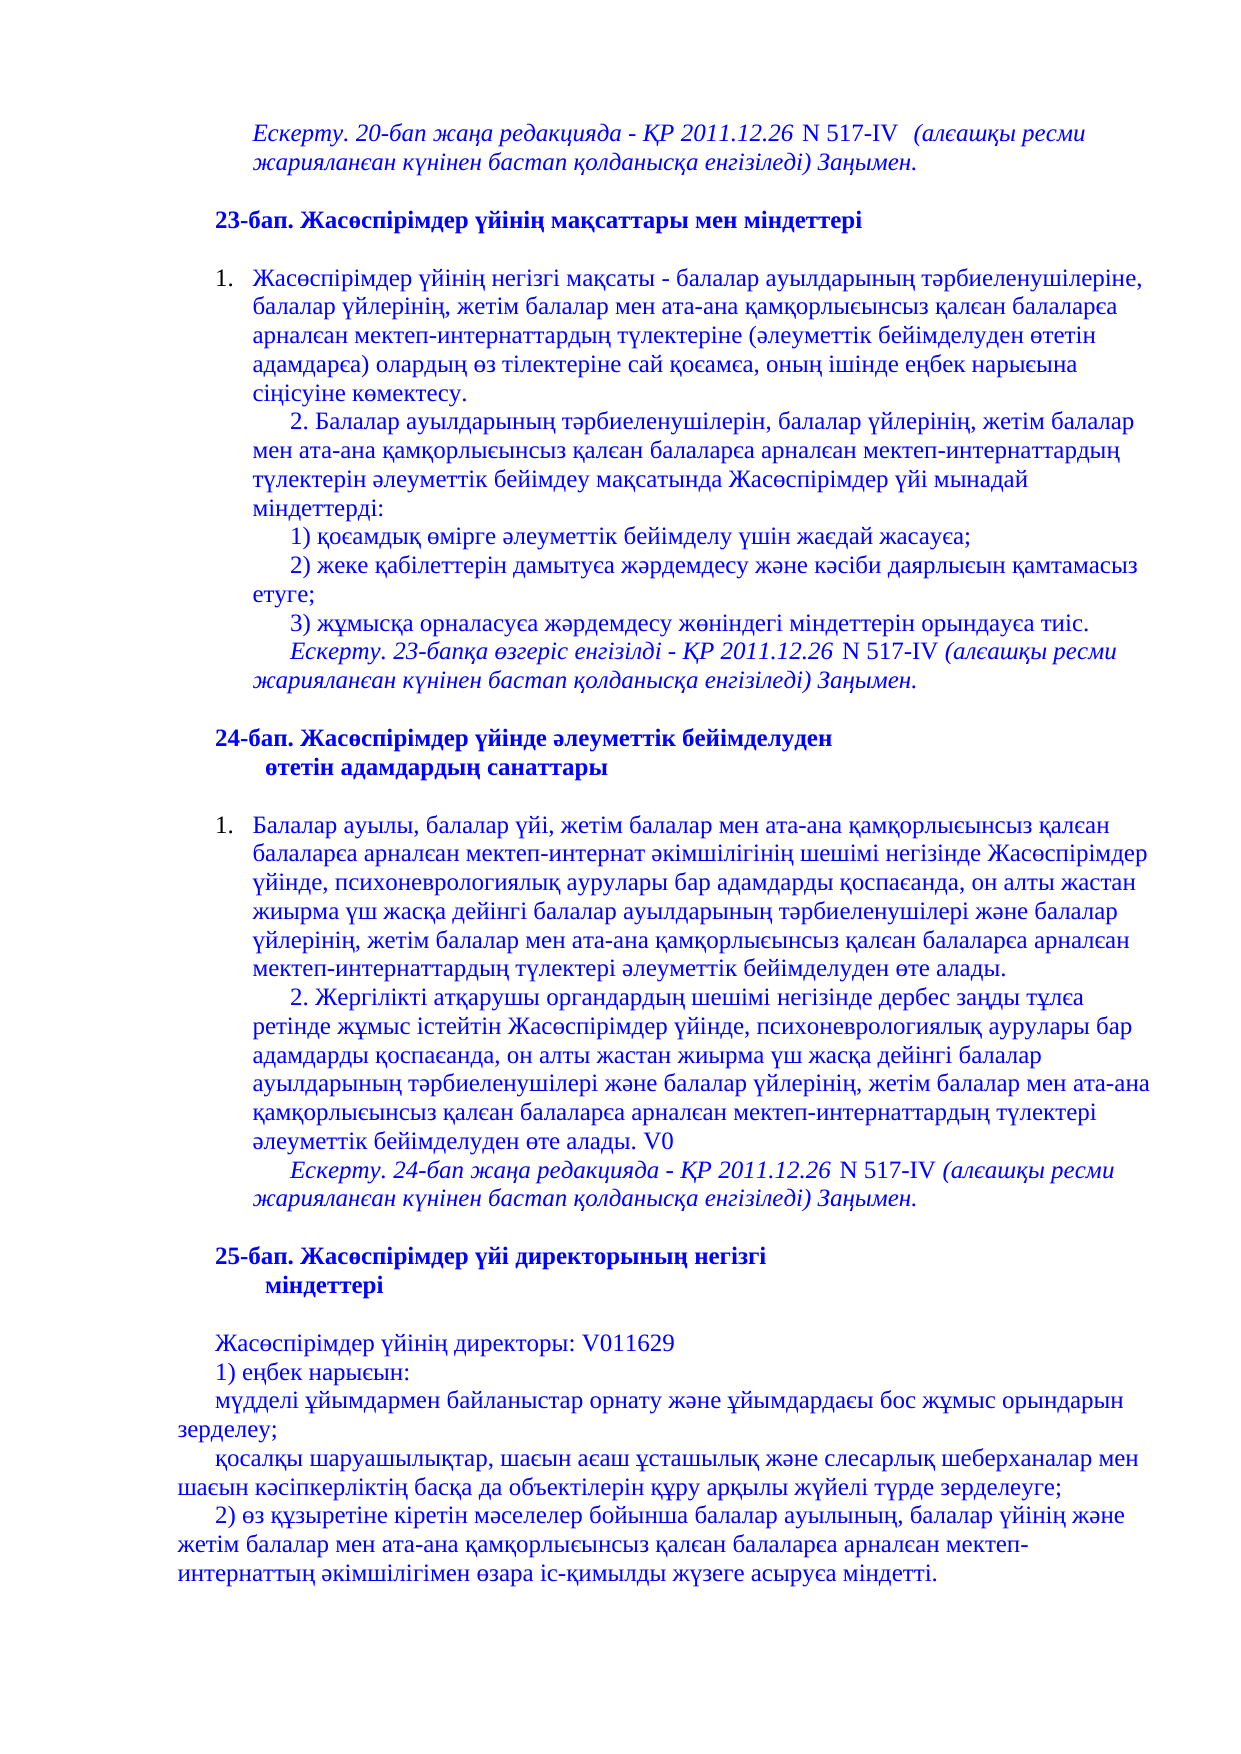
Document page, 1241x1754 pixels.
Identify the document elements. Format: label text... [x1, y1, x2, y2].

list Балалар ауылы, балалар үйі, жетім балалар мен ата-ана қамқорлыєынсыз қалєан балаларєа арналєан мектеп-интернат әкімшілігінің шешімі негізінде Жасөспірімдер үйінде, психоневрологиялық аурулары бар адамдарды қоспаєанда, он алты жастан жиырма үш жасқа дейінгі балалар ауылдарының тәрбиеленушілері және балалар үйлерінің, жетім балалар мен ата-ана қамқорлыєынсыз қалєан балаларєа арналєан мектеп-интернаттардың түлектері әлеуметтік бейімделуден өте алады. 2. Жергілікті атқарушы органдардың шешімі негізінде дербес заңды тұлєа ретінде жұмыс істейтін Жасөспірімдер үйінде, психоневрологиялық аурулары бар адамдарды қоспаєанда, он алты жастан жиырма үш жасқа дейінгі балалар ауылдарының тәрбиеленушілері және балалар үйлерінің, жетім балалар мен ата-ана қамқорлыєынсыз қалєан балаларєа арналєан мектеп-интернаттардың түлектері әлеуметтік бейімделуден өте алады. V0 Ескерту. 24-бап жаңа редакцияда - ҚР 2011.12.26 N 517-IV (алєашқы ресми жарияланєан күнінен бастап қолданысқа енгізіледі) Заңымен. [215, 810, 1152, 1212]
list Жасөспiрiмдер үйiнiң негiзгi мақсаты - балалар ауылдарының тәрбиеленушiлерiне, балалар үйлерінің, жетім балалар мен ата-ана қамқорлыєынсыз қалєан балаларєа арналєан мектеп-интернаттардың түлектерiне (әлеуметтiк бейiмделуден өтетiн адамдарєа) олардың өз тiлектерiне сай қоєамєа, оның iшiнде еңбек нарыєына сіңісуіне көмектесу. 2. Балалар ауылдарының тәрбиеленушiлерiн, балалар үйлерінің, жетім балалар мен ата-ана қамқорлыєынсыз қалєан балаларєа арналєан мектеп-интернаттардың түлектерiн әлеуметтiк бейiмдеу мақсатында Жасөспiрiмдер үйi мынадай міндеттерді: 1) қоєамдық өмiрге әлеуметтiк бейiмделу үшiн жаєдай жасауєа; 2) жеке қабiлеттерiн дамытуєа жәрдемдесу және кәсiби даярлыєын қамтамасыз етуге; 3) жұмысқа орналасуєа жәрдемдесу жөнiндегi мiндеттерiн орындауєа тиiс. Ескерту. 23-бапқа өзгеріс енгізілді - ҚР 2011.12.26 N 517-IV (алєашқы ресми жарияланєан күнінен бастап қолданысқа енгізіледі) Заңымен. [215, 263, 1152, 694]
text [177, 1328, 1152, 1587]
text 23-бап. Жасөспiрiмдер үйiнiң мақсаттары мен мiндеттерi [177, 205, 1152, 233]
text 25-бап. Жасөспiрiмдер үйi директорының негiзгi мiндеттерi [177, 1241, 1152, 1299]
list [215, 118, 1152, 176]
text 24-бап. Жасөспiрiмдер үйiнде әлеуметтiк бейiмделуден өтетiн адамдардың санаттары [177, 723, 1152, 781]
